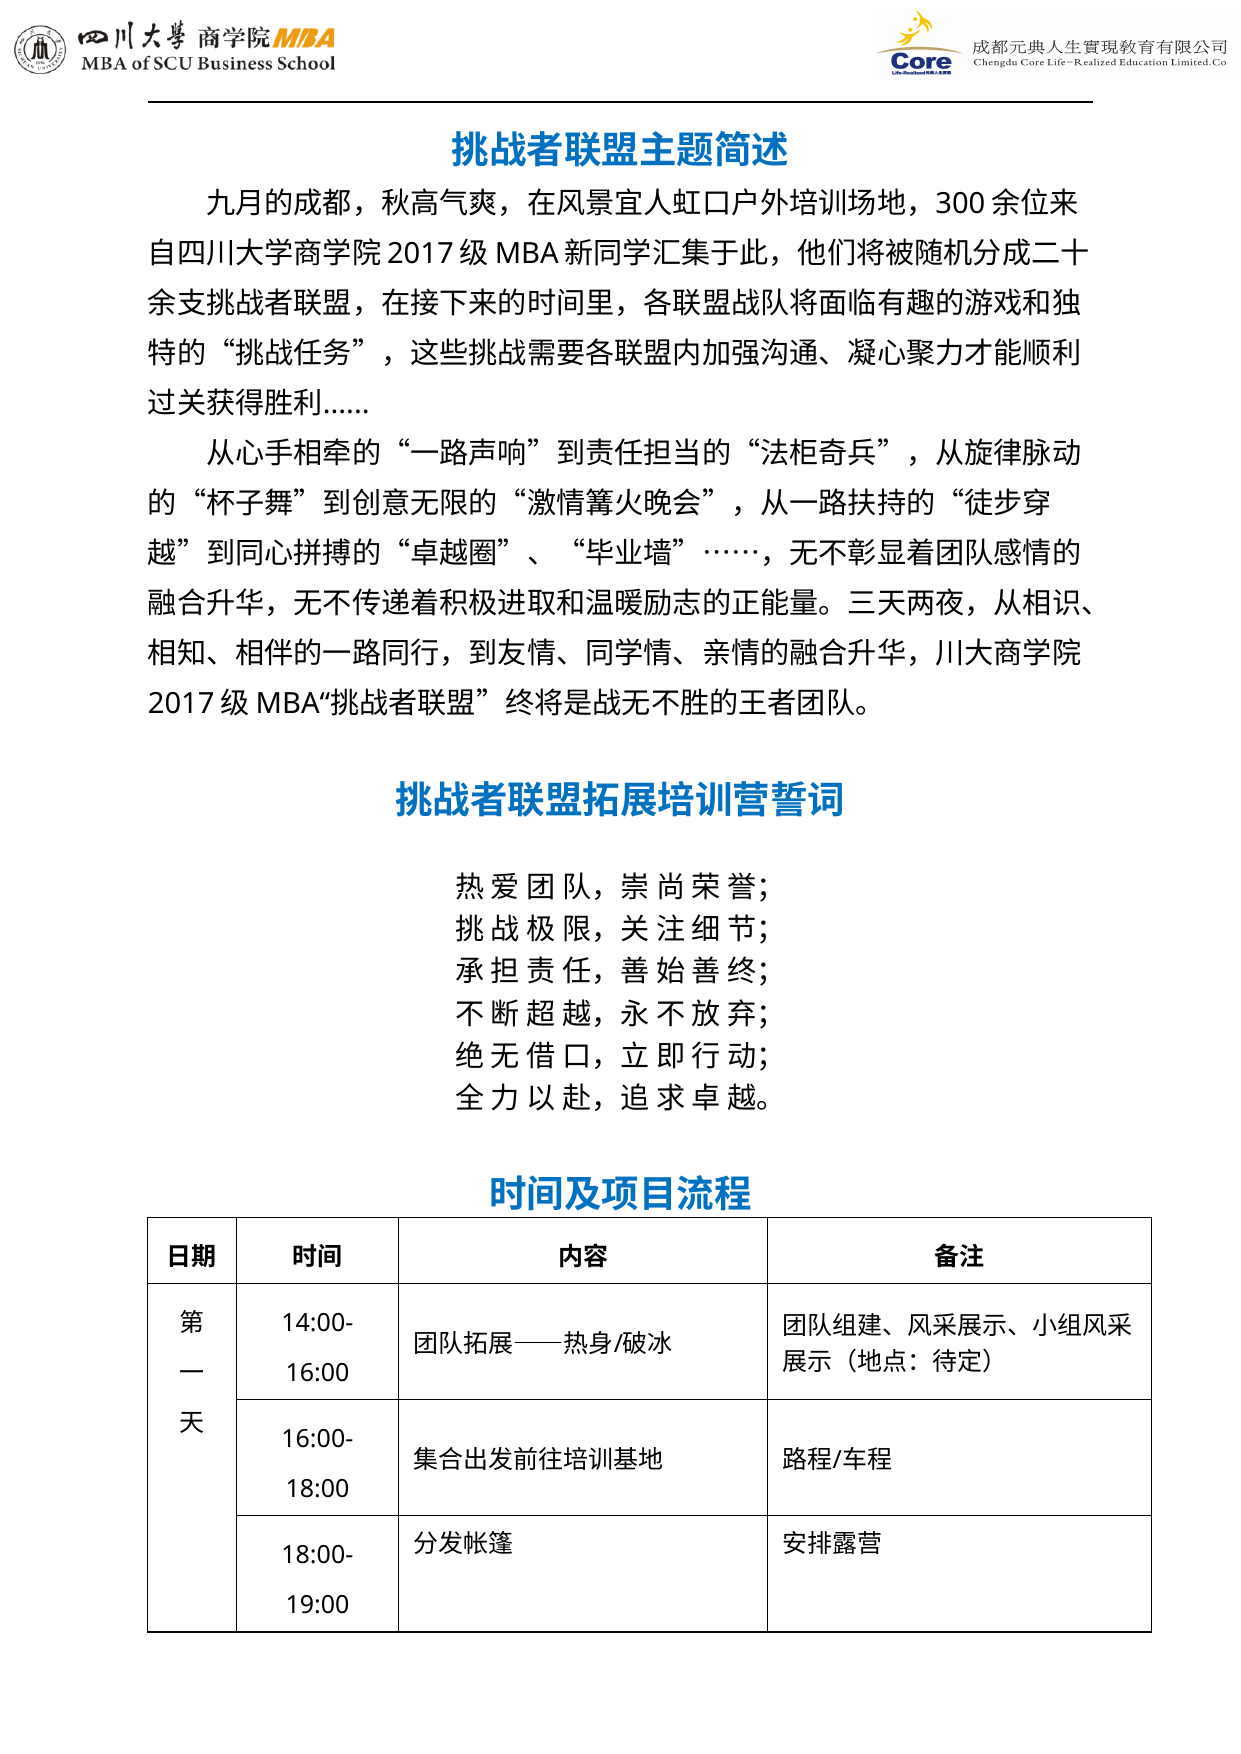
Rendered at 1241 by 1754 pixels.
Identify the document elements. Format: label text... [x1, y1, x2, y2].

table_cell 18:00-19:00 [237, 1516, 398, 1631]
text 挑战者联盟主题简述 [148, 124, 1093, 174]
table_cell 安排露营 [768, 1516, 1151, 1631]
text 时间及项目流程 [148, 1167, 1093, 1217]
picture [9, 11, 343, 80]
table_cell 团队拓展——热身/破冰 [399, 1284, 767, 1399]
table_cell 团队组建、风采展示、小组风采展示（地点：待定） [768, 1284, 1151, 1399]
text 从心手相牵的“一路声响”到责任担当的“法柜奇兵”，从旋律脉动的“杯子舞”到创意无限的“激情篝火晚会”，从一路扶持的“徒步穿越”到同心拼搏的“卓越圈”、“毕业墙”……，无不彰显着团队感情的融合升华，无不传递着积极进取和温暖励志的正能量。三天两夜，从相识、相知、相伴的一路同行，到友情、同学情、亲情的融合升华，川大商学院2017级MBA“挑战者联盟”终将是战无不胜的王者团队。 [148, 424, 1093, 724]
text 挑 战 极 限，关 注 细 节； [148, 906, 1093, 948]
table_cell 集合出发前往培训基地 [399, 1400, 767, 1515]
picture [871, 6, 1239, 80]
table_cell 16:00-18:00 [237, 1400, 398, 1515]
text 热 爱 团 队，崇 尚 荣 誉； [148, 863, 1093, 906]
text 全 力 以 赴，追 求 卓 越。 [148, 1075, 1093, 1117]
text 九月的成都，秋高气爽，在风景宜人虹口户外培训场地，300余位来自四川大学商学院2017级MBA新同学汇集于此，他们将被随机分成二十余支挑战者联盟，在接下来的时间里，各联盟战队将面临有趣的游戏和独特的“挑战任务”，这些挑战需要各联盟内加强沟通、凝心聚力才能顺利过关获得胜利...... [148, 174, 1093, 424]
text 绝 无 借 口，立 即 行 动； [148, 1033, 1093, 1075]
table_cell 第 一 天 [148, 1284, 236, 1631]
table_header 内容 [399, 1218, 767, 1283]
table_cell 分发帐篷 [399, 1516, 767, 1631]
table_cell 路程/车程 [768, 1400, 1151, 1515]
table_header 备注 [768, 1218, 1151, 1283]
table_header 日期 [148, 1218, 236, 1283]
text 承 担 责 任，善 始 善 终； [148, 948, 1093, 990]
table_cell 14:00-16:00 [237, 1284, 398, 1399]
table_header 时间 [237, 1218, 398, 1283]
text 挑战者联盟拓展培训营誓词 [148, 774, 1093, 824]
text 不 断 超 越，永 不 放 弃； [148, 990, 1093, 1033]
